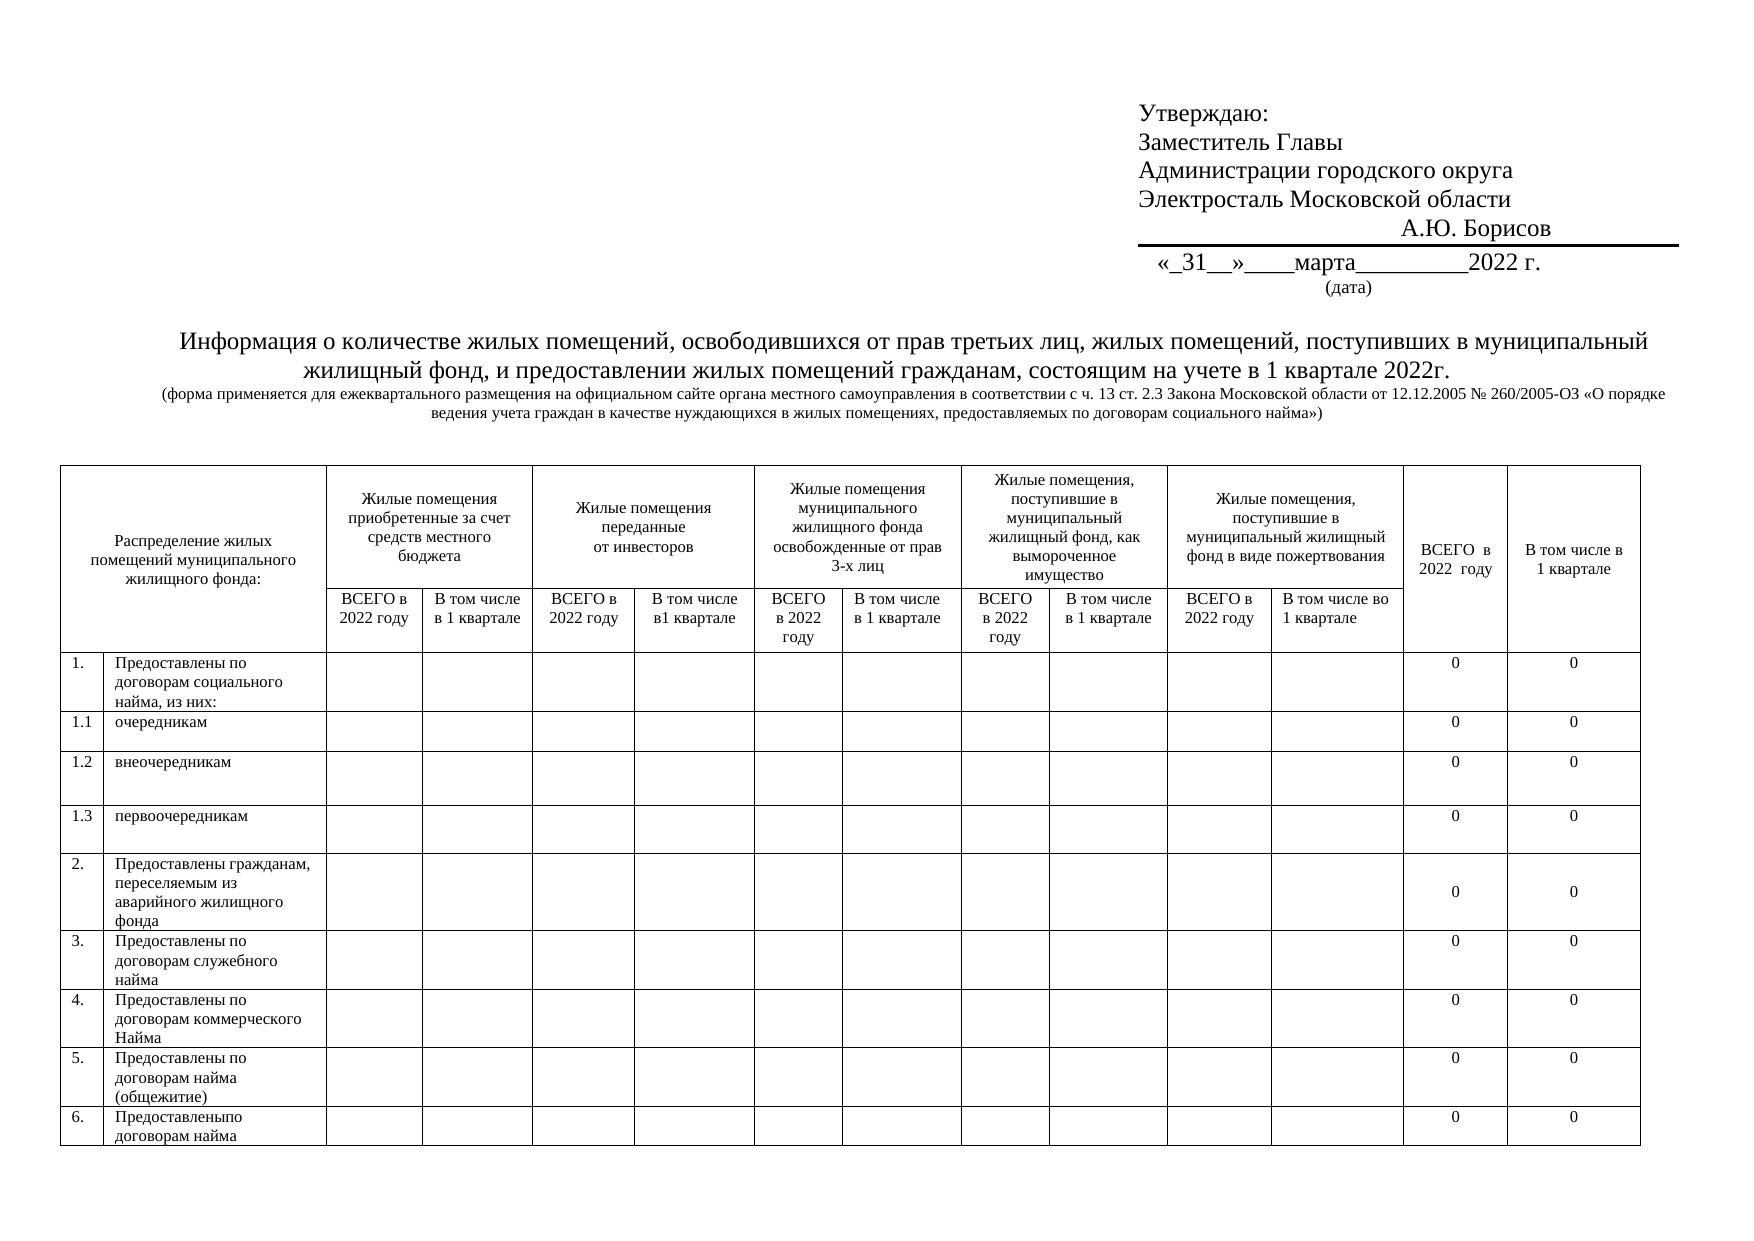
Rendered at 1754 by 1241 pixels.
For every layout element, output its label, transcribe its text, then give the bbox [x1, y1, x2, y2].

table_cell [1168, 712, 1271, 751]
text (форма применяется для ежеквартального размещения на официальном сайте органа местного самоуправления в соответствии с ч. 13 ст. 2.3 Закона Московской области от 12.12.2005 № 260/2005-ОЗ «О порядке ведения учета граждан в качестве нуждающихся в жилых помещениях, предоставляемых по договорам социального найма») [75, 383, 1679, 422]
table_cell [962, 806, 1049, 852]
table_cell [327, 1107, 422, 1145]
table_cell [1050, 854, 1167, 930]
table_cell 0 [1404, 712, 1507, 751]
table_cell [843, 1107, 961, 1145]
table_cell В том числе во 1 квартале [1272, 589, 1403, 652]
table_cell [327, 752, 422, 805]
table_cell [843, 752, 961, 805]
table_cell 1.1 [61, 712, 103, 751]
table_cell 0 [1404, 653, 1507, 711]
table_cell [423, 806, 532, 852]
table_cell [1272, 712, 1403, 751]
table_cell ВСЕГО в 2022 году [327, 589, 422, 652]
table_cell [755, 752, 842, 805]
table_cell 0 [1404, 806, 1507, 852]
table_cell 3. [61, 931, 103, 989]
table_cell [1272, 1048, 1403, 1106]
text Утверждаю: [1138, 98, 1679, 127]
table_cell [533, 752, 634, 805]
table_cell [533, 1107, 634, 1145]
table_cell 0 [1508, 1107, 1640, 1145]
table_cell [327, 990, 422, 1047]
table_cell [962, 653, 1049, 711]
table_cell [635, 1107, 754, 1145]
table_cell [1272, 752, 1403, 805]
table_header В том числе в 1 квартале [1508, 466, 1640, 652]
table_cell 0 [1404, 854, 1507, 930]
table_cell [1272, 653, 1403, 711]
table_cell [327, 653, 422, 711]
text Администрации городского округа [1138, 156, 1679, 184]
table_cell 0 [1508, 653, 1640, 711]
table_cell [423, 1107, 532, 1145]
table_cell [533, 653, 634, 711]
table_cell 2. [61, 854, 103, 930]
table_cell [1272, 1107, 1403, 1145]
table_cell 1.3 [61, 806, 103, 852]
table_cell 6. [61, 1107, 103, 1145]
table_cell ВСЕГО в 2022 году [962, 589, 1049, 652]
table_cell В том числе в1 квартале [635, 589, 754, 652]
table_cell [1272, 806, 1403, 852]
table_cell [843, 931, 961, 989]
table_cell [1050, 653, 1167, 711]
table_cell [755, 653, 842, 711]
table_cell [962, 712, 1049, 751]
table_cell [755, 990, 842, 1047]
text Информация о количестве жилых помещений, освободившихся от прав третьих лиц, жилых помещений, поступивших в муниципальный жилищный фонд, и предоставлении жилых помещений гражданам, состоящим на учете в 1 квартале 2022г. [75, 326, 1679, 383]
table_cell [533, 990, 634, 1047]
table_header Распределение жилых помещений муниципального жилищного фонда: [61, 466, 326, 652]
table_cell [843, 653, 961, 711]
table_cell [843, 806, 961, 852]
table_cell 0 [1508, 931, 1640, 989]
table_cell [1168, 752, 1271, 805]
table_cell Предоставлены по договорам найма (общежитие) [104, 1048, 326, 1106]
table_cell [533, 712, 634, 751]
table_cell 0 [1404, 1107, 1507, 1145]
table_cell [423, 653, 532, 711]
table_cell [1050, 712, 1167, 751]
table_cell [423, 931, 532, 989]
table_cell [327, 1048, 422, 1106]
table_cell [327, 854, 422, 930]
table_cell [423, 752, 532, 805]
table_cell 0 [1404, 752, 1507, 805]
table_cell [635, 1048, 754, 1106]
table_cell [1050, 1048, 1167, 1106]
table_cell [635, 752, 754, 805]
table_cell ВСЕГО в 2022 году [1168, 589, 1271, 652]
table_cell [1050, 990, 1167, 1047]
table_cell [843, 990, 961, 1047]
table_cell В том числе в 1 квартале [1050, 589, 1167, 652]
table_cell [1168, 653, 1271, 711]
table_cell [1050, 806, 1167, 852]
table_cell [533, 854, 634, 930]
text (дата) [1138, 276, 1679, 297]
table_cell Предоставлены гражданам, переселяемым из аварийного жилищного фонда [104, 854, 326, 930]
table_cell [423, 1048, 532, 1106]
table_cell [843, 854, 961, 930]
table_cell 0 [1508, 806, 1640, 852]
table_cell [1272, 854, 1403, 930]
text Электросталь Московской области [1138, 184, 1679, 213]
table_cell [1272, 990, 1403, 1047]
table_cell 0 [1508, 712, 1640, 751]
table_cell 5. [61, 1048, 103, 1106]
table_cell 0 [1508, 752, 1640, 805]
table_cell 0 [1404, 931, 1507, 989]
table_cell [533, 1048, 634, 1106]
table_cell В том числе в 1 квартале [843, 589, 961, 652]
table_cell [843, 712, 961, 751]
table_cell [843, 1048, 961, 1106]
table_header ВСЕГО в 2022 году [1404, 466, 1507, 652]
table_cell [755, 931, 842, 989]
table_cell [327, 712, 422, 751]
table_cell [635, 806, 754, 852]
text Заместитель Главы [1138, 127, 1679, 156]
table_cell [635, 990, 754, 1047]
table_cell [755, 806, 842, 852]
table_cell [962, 854, 1049, 930]
table_cell 0 [1404, 990, 1507, 1047]
table_header Жилые помещения муниципального жилищного фонда освобожденные от прав 3-х лиц [755, 466, 961, 587]
table_cell 0 [1404, 1048, 1507, 1106]
table_cell [635, 653, 754, 711]
table_cell [962, 1107, 1049, 1145]
table_cell [635, 854, 754, 930]
table_cell [755, 1048, 842, 1106]
table_cell Предоставлены по договорам социального найма, из них: [104, 653, 326, 711]
table_cell Предоставлены по договорам служебного найма [104, 931, 326, 989]
table_cell 1. [61, 653, 103, 711]
table_cell [755, 712, 842, 751]
table_cell [755, 1107, 842, 1145]
table_cell [423, 854, 532, 930]
table_cell [1168, 806, 1271, 852]
table_header Жилые помещения, поступившие в муниципальный жилищный фонд, как вымороченное имущество [962, 466, 1167, 587]
table_cell 4. [61, 990, 103, 1047]
table_cell [1168, 1048, 1271, 1106]
table_cell [423, 712, 532, 751]
table_cell [635, 931, 754, 989]
table_cell [962, 990, 1049, 1047]
table_cell [533, 806, 634, 852]
table_cell [327, 931, 422, 989]
table_cell ВСЕГО в 2022 году [755, 589, 842, 652]
table_cell очередникам [104, 712, 326, 751]
table_cell [1050, 931, 1167, 989]
table_header Жилые помещения приобретенные за счет средств местного бюджета [327, 466, 532, 587]
table_cell внеочередникам [104, 752, 326, 805]
table_cell [1272, 931, 1403, 989]
table_cell [962, 1048, 1049, 1106]
table_cell первоочередникам [104, 806, 326, 852]
table_cell [1168, 854, 1271, 930]
table_cell [423, 990, 532, 1047]
table_cell 0 [1508, 990, 1640, 1047]
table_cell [104, 1107, 326, 1145]
text А.Ю. Борисов [1138, 213, 1679, 244]
table_cell [327, 806, 422, 852]
table_cell 1.2 [61, 752, 103, 805]
table_cell Предоставлены по договорам коммерческого Найма [104, 990, 326, 1047]
table_cell [1050, 1107, 1167, 1145]
table_header Жилые помещения, поступившие в муниципальный жилищный фонд в виде пожертвования [1168, 466, 1403, 587]
table_cell [1168, 931, 1271, 989]
table_cell [755, 854, 842, 930]
table_cell [533, 931, 634, 989]
table_cell [1168, 1107, 1271, 1145]
table_cell [1050, 752, 1167, 805]
table_cell ВСЕГО в 2022 году [533, 589, 634, 652]
table_cell В том числе в 1 квартале [423, 589, 532, 652]
table_header Жилые помещения переданные от инвесторов [533, 466, 754, 587]
table_cell 0 [1508, 854, 1640, 930]
table_cell [962, 931, 1049, 989]
table_cell [635, 712, 754, 751]
text «_31__»____марта_________2022 г. [1138, 247, 1679, 276]
table_cell [1168, 990, 1271, 1047]
table_cell 0 [1508, 1048, 1640, 1106]
table_cell [962, 752, 1049, 805]
